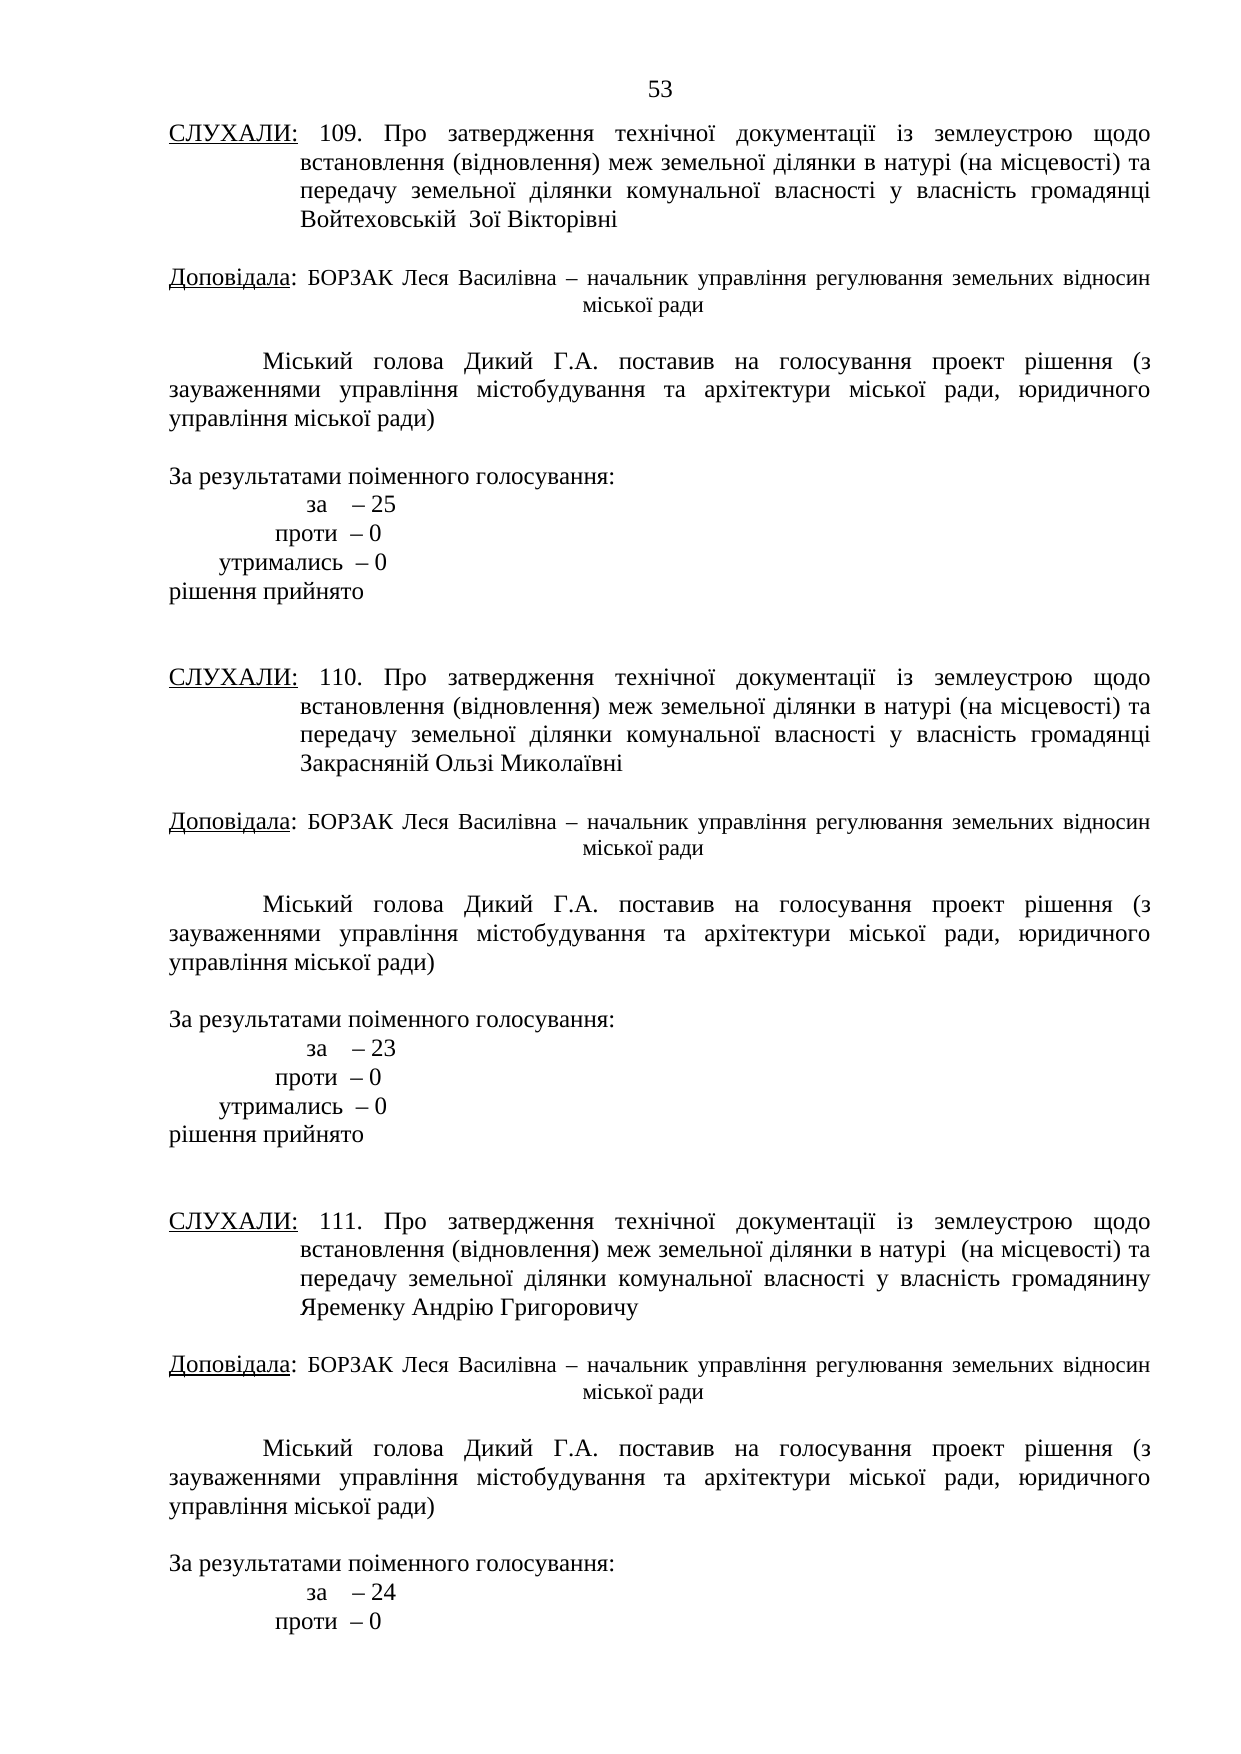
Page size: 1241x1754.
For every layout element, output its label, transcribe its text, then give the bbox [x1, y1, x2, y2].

text рішення прийнято [169, 1119, 1152, 1148]
text рішення прийнято [169, 576, 1152, 604]
text Доповідала: БОРЗАК Леся Василівна – начальник управління регулювання земельних відносин міської ради [169, 262, 1152, 317]
text утримались – 0 [169, 1091, 1152, 1119]
text Доповідала: БОРЗАК Леся Василівна – начальник управління регулювання земельних відносин міської ради [169, 806, 1152, 861]
text проти – 0 [169, 1606, 1152, 1635]
text Доповідала: БОРЗАК Леся Василівна – начальник управління регулювання земельних відносин міської ради [169, 1349, 1152, 1405]
text проти – 0 [169, 1062, 1152, 1091]
text За результатами поіменного голосування: [169, 1004, 1152, 1033]
text за – 24 [169, 1577, 1152, 1606]
text СЛУХАЛИ: 111. Про затвердження технічної документації із землеустрою щодо встановлення (відновлення) меж земельної ділянки в натурі (на місцевості) та передачу земельної ділянки комунальної власності у власність громадянину Яременку Андрію Григоровичу [169, 1206, 1152, 1321]
text За результатами поіменного голосування: [169, 461, 1152, 489]
text за – 23 [169, 1033, 1152, 1062]
text утримались – 0 [169, 547, 1152, 576]
text За результатами поіменного голосування: [169, 1548, 1152, 1577]
text проти – 0 [169, 518, 1152, 547]
text СЛУХАЛИ: 110. Про затвердження технічної документації із землеустрою щодо встановлення (відновлення) меж земельної ділянки в натурі (на місцевості) та передачу земельної ділянки комунальної власності у власність громадянці Закрасняній Ользі Миколаївні [169, 662, 1152, 777]
text за – 25 [169, 489, 1152, 518]
text СЛУХАЛИ: 109. Про затвердження технічної документації із землеустрою щодо встановлення (відновлення) меж земельної ділянки в натурі (на місцевості) та передачу земельної ділянки комунальної власності у власність громадянці Войтеховській Зої Вікторівні [169, 118, 1152, 233]
